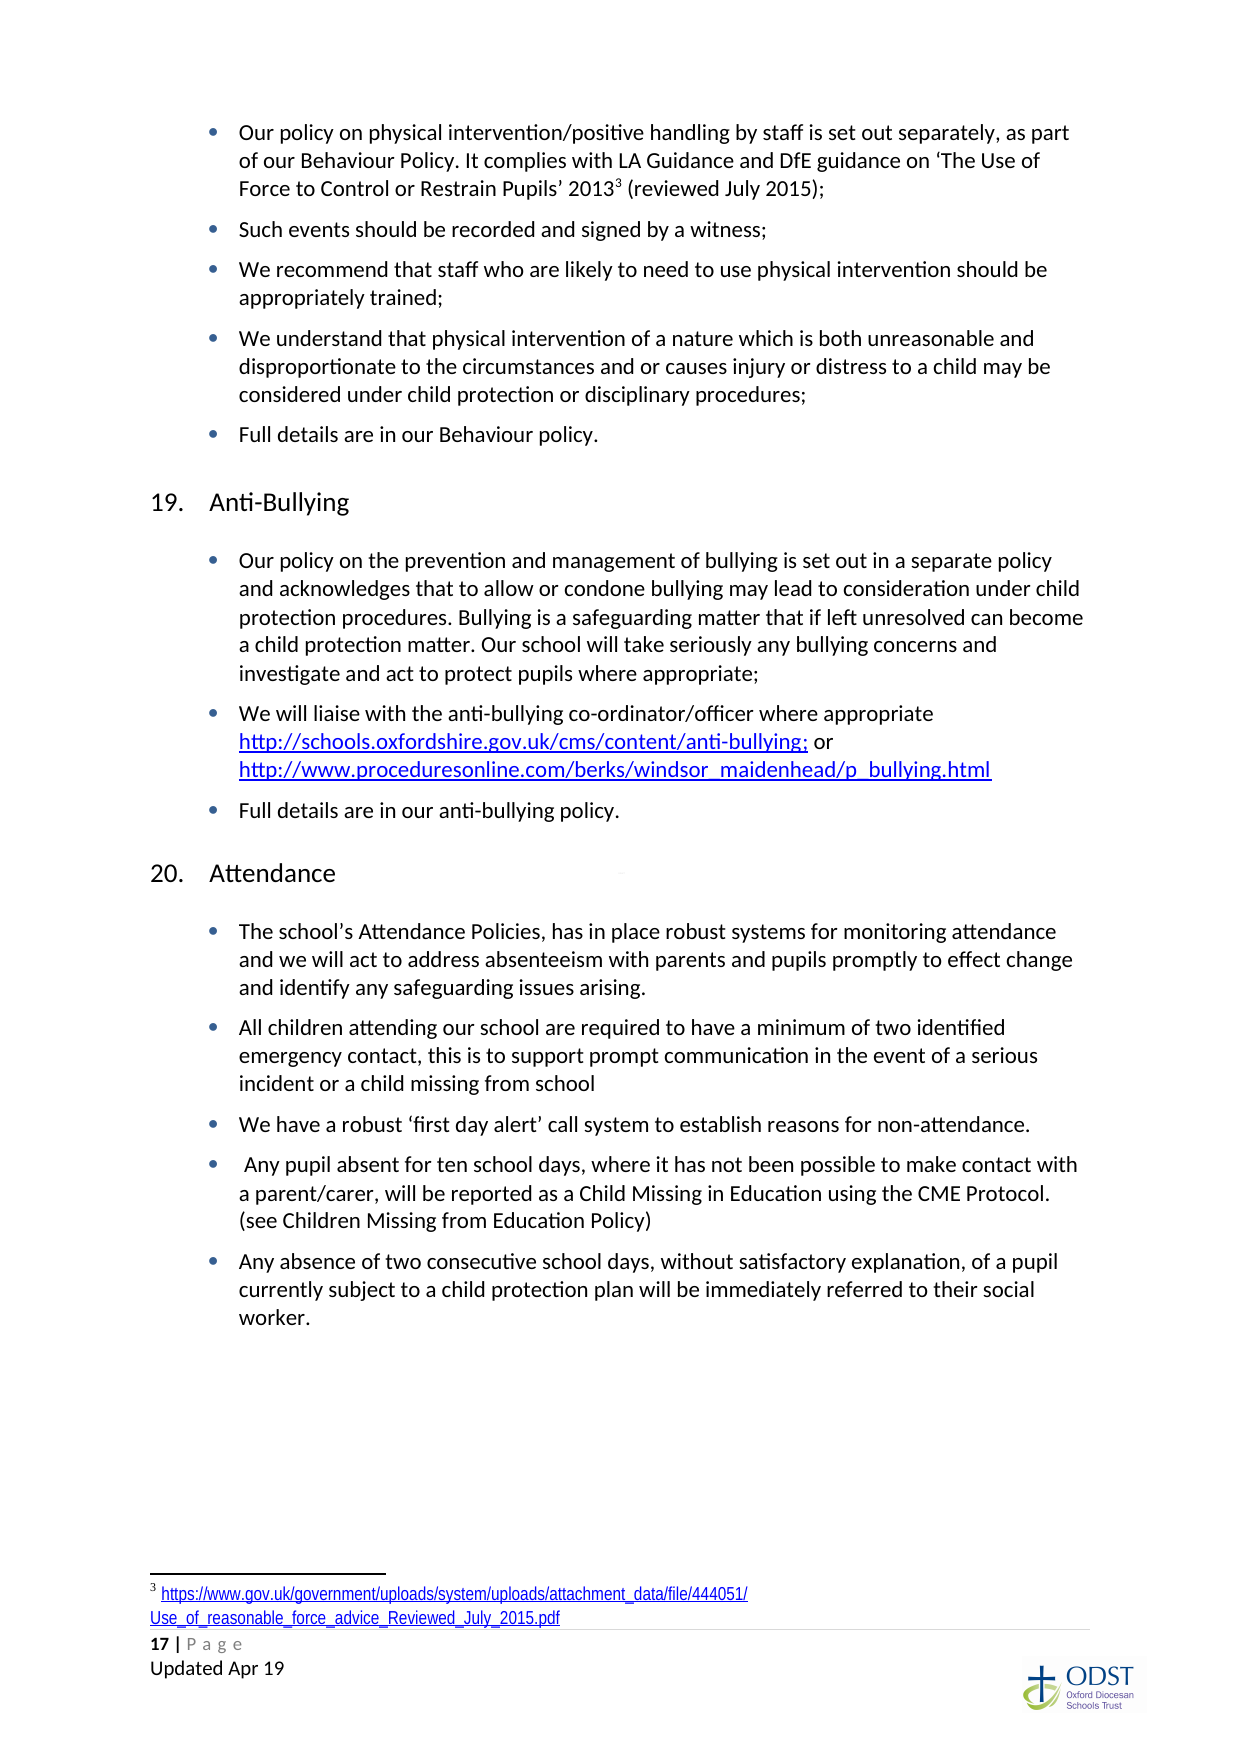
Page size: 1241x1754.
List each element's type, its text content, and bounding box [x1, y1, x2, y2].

list The school’s Attendance Policies, has in place robust systems for monitoring attendance and we will act to address absenteeism with parents and pupils promptly to effect change and identify any safeguarding issues arising. [209, 917, 1090, 1001]
list We will liaise with the anti-bullying co-ordinator/officer where appropriate http://schools.oxfordshire.gov.uk/cms/content/anti-bullying; or http://www.proceduresonline.com/berks/windsor_maidenhead/p_bullying.html [209, 699, 1090, 783]
picture [1021, 1656, 1147, 1713]
list Any pupil absent for ten school days, where it has not been possible to make contact with a parent/carer, will be reported as a Child Missing in Education using the CME Protocol. (see Children Missing from Education Policy) [209, 1151, 1090, 1235]
subtitle Anti-Bullying [150, 486, 1090, 518]
list We recommend that staff who are likely to need to use physical intervention should be appropriately trained; [209, 255, 1090, 311]
list Any absence of two consecutive school days, without satisfactory explanation, of a pupil currently subject to a child protection plan will be immediately referred to their social worker. [209, 1247, 1090, 1331]
list Full details are in our anti-bullying policy. [209, 796, 1090, 824]
list We have a robust ‘first day alert’ call system to establish reasons for non-attendance. [209, 1110, 1090, 1138]
list Our policy on physical intervention/positive handling by staff is set out separately, as part of our Behaviour Policy. It complies with LA Guidance and DfE guidance on ‘The Use of Force to Control or Restrain Pupils’ 2013 (reviewed July 2015); [209, 118, 1090, 202]
list Full details are in our Behaviour policy. [209, 420, 1090, 448]
list We understand that physical intervention of a nature which is both unreasonable and disproportionate to the circumstances and or causes injury or distress to a child may be considered under child protection or disciplinary procedures; [209, 324, 1090, 408]
list All children attending our school are required to have a minimum of two identified emergency contact, this is to support prompt communication in the event of a serious incident or a child missing from school [209, 1013, 1090, 1098]
subtitle Attendance [150, 856, 1090, 889]
list Such events should be recorded and signed by a witness; [209, 215, 1090, 243]
list Our policy on the prevention and management of bullying is set out in a separate policy and acknowledges that to allow or condone bullying may lead to consideration under child protection procedures. Bullying is a safeguarding matter that if left unresolved can become a child protection matter. Our school will take seriously any bullying concerns and investigate and act to protect pupils where appropriate; [209, 547, 1090, 687]
